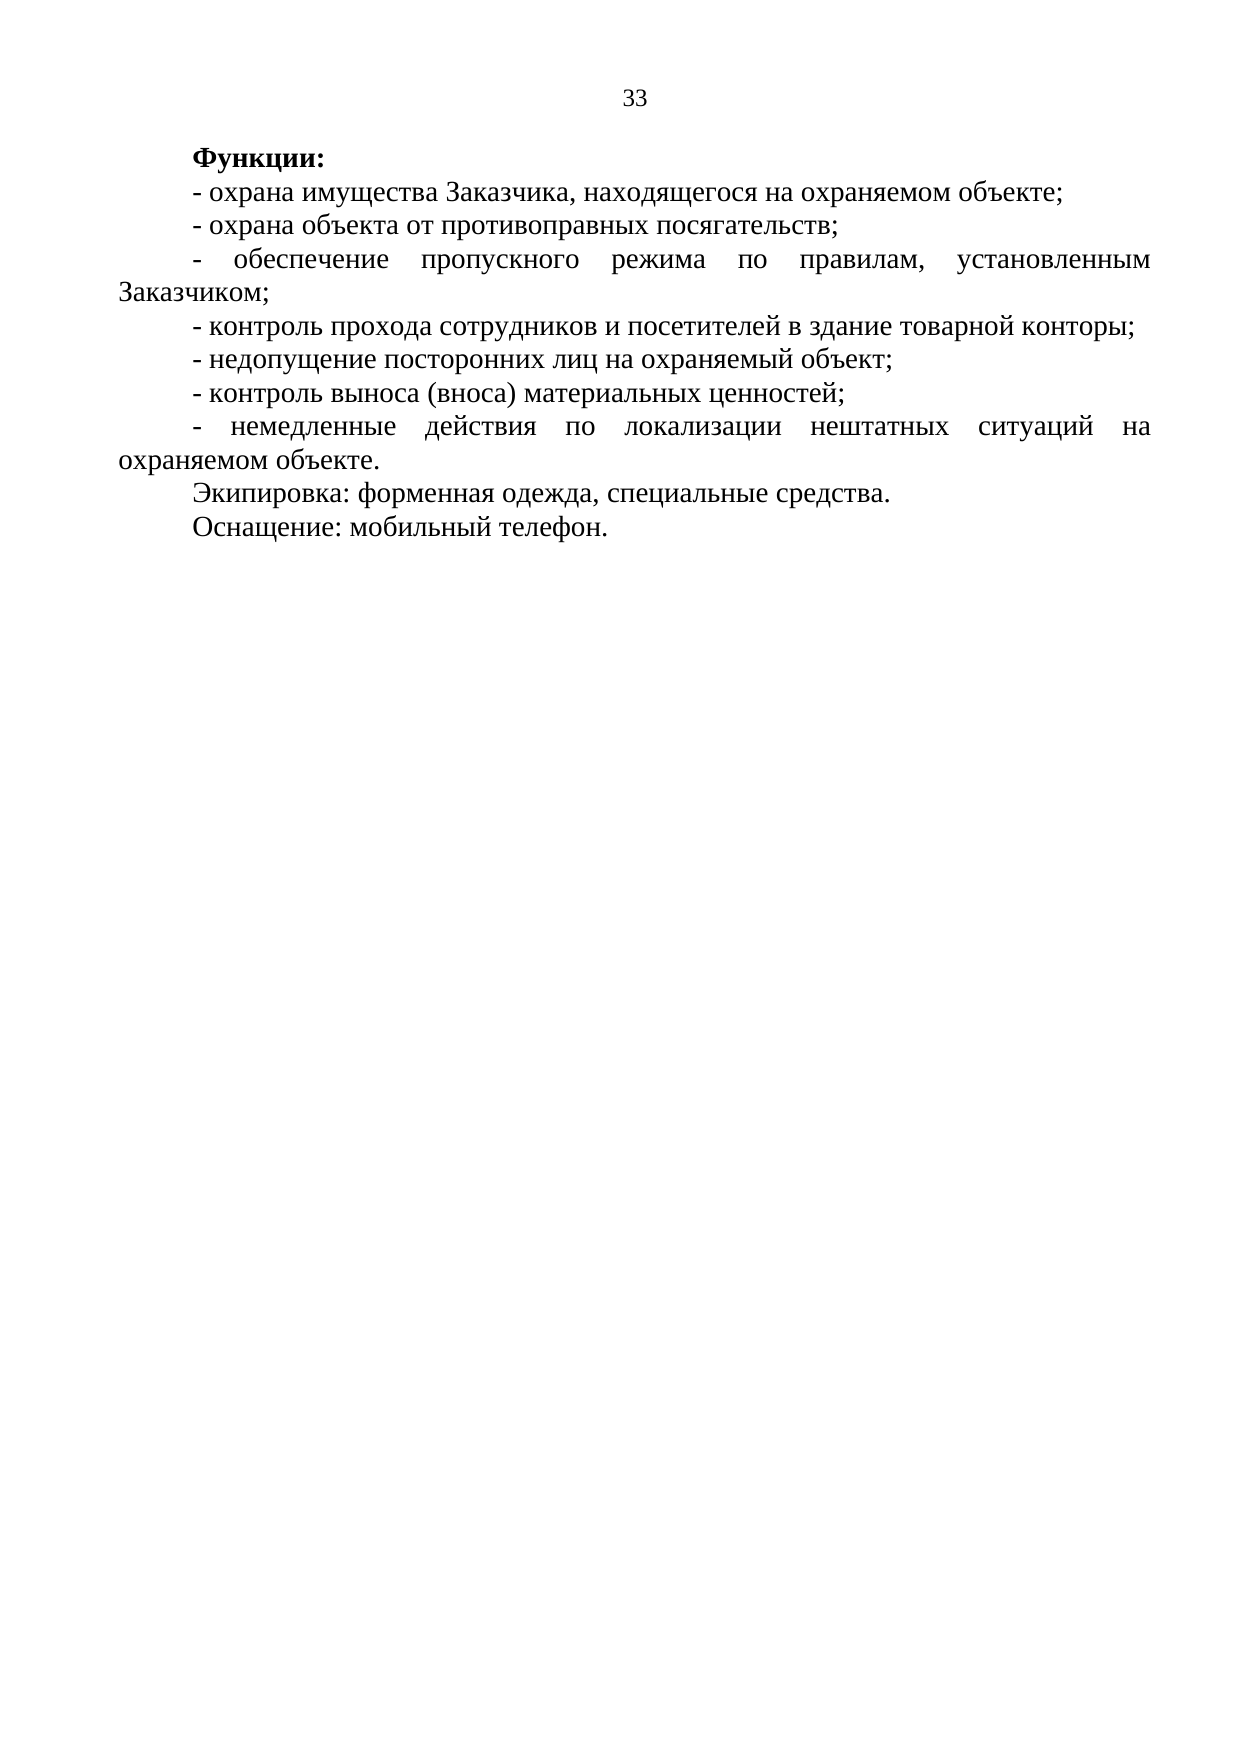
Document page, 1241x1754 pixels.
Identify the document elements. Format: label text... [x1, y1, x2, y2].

text Оснащение: мобильный телефон. [118, 509, 1152, 543]
text - немедленные действия по локализации нештатных ситуаций на охраняемом объекте. [118, 408, 1152, 476]
text - охрана объекта от противоправных посягательств; [118, 207, 1152, 241]
text - недопущение посторонних лиц на охраняемый объект; [118, 341, 1152, 375]
text - контроль прохода сотрудников и посетителей в здание товарной конторы; [118, 308, 1152, 341]
text - контроль выноса (вноса) материальных ценностей; [118, 375, 1152, 408]
text Функции: [118, 140, 1152, 174]
text - охрана имущества Заказчика, находящегося на охраняемом объекте; [118, 174, 1152, 207]
text Экипировка: форменная одежда, специальные средства. [118, 476, 1152, 509]
text - обеспечение пропускного режима по правилам, установленным Заказчиком; [118, 241, 1152, 308]
